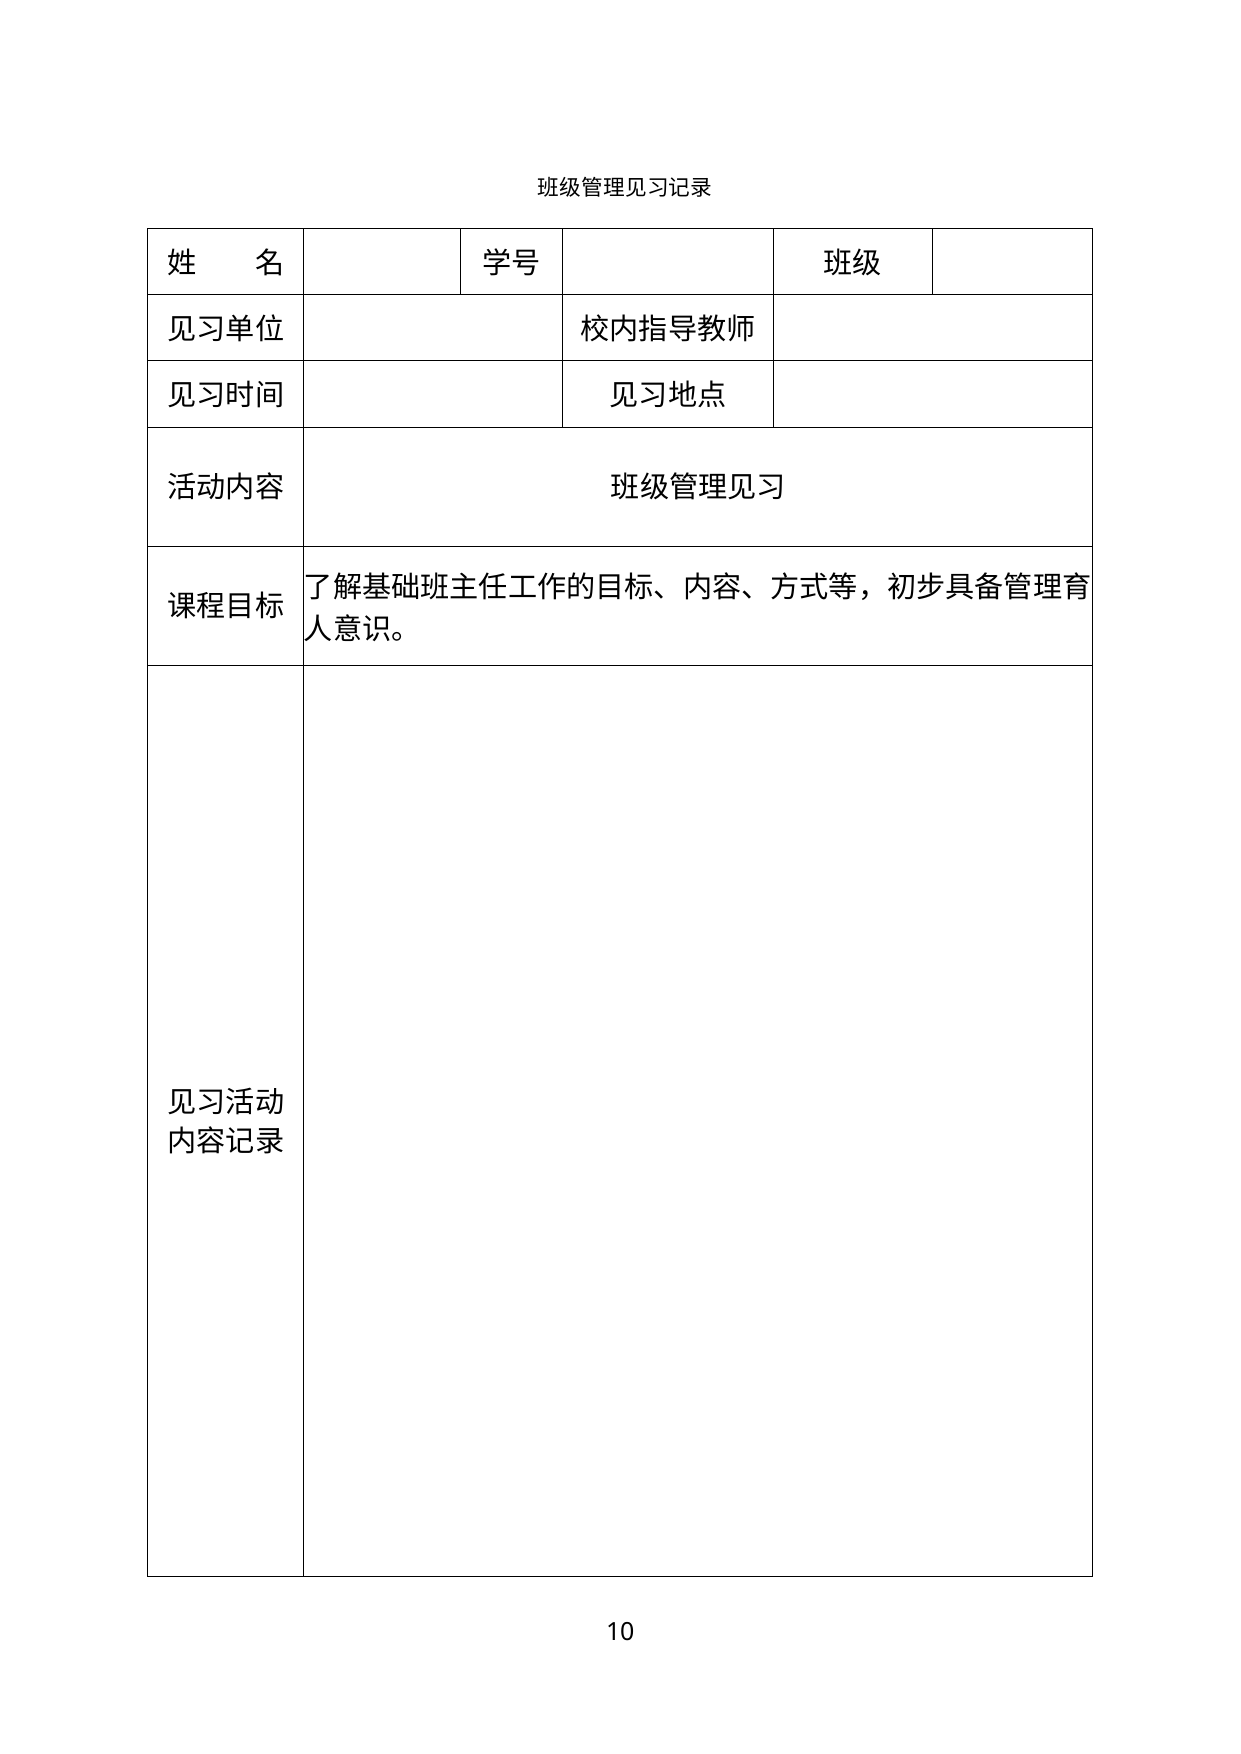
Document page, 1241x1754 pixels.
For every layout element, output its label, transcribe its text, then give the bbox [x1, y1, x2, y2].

table_cell 了解基础班主任工作的目标、内容、方式等，初步具备管理育人意识。 [304, 547, 1092, 665]
table_header [563, 229, 773, 294]
table_cell [774, 361, 1092, 426]
table_header [304, 229, 460, 294]
table_cell 校内指导教师 [563, 295, 773, 360]
text 班级管理见习记录 [162, 148, 1088, 202]
table_header 姓 名 [148, 229, 303, 294]
table_header [933, 229, 1092, 294]
table_cell [304, 666, 1092, 1576]
table_cell 见习活动 内容记录 [148, 666, 303, 1576]
table_header 班级 [774, 229, 932, 294]
table_cell 见习单位 [148, 295, 303, 360]
table_header 学号 [461, 229, 562, 294]
table_cell [304, 295, 562, 360]
table_cell 课程目标 [148, 547, 303, 665]
table_cell [774, 295, 1092, 360]
table_cell [304, 361, 562, 426]
table_cell 活动内容 [148, 428, 303, 546]
table_cell 班级管理见习 [304, 428, 1092, 546]
table_cell 见习地点 [563, 361, 773, 426]
table_cell 见习时间 [148, 361, 303, 426]
